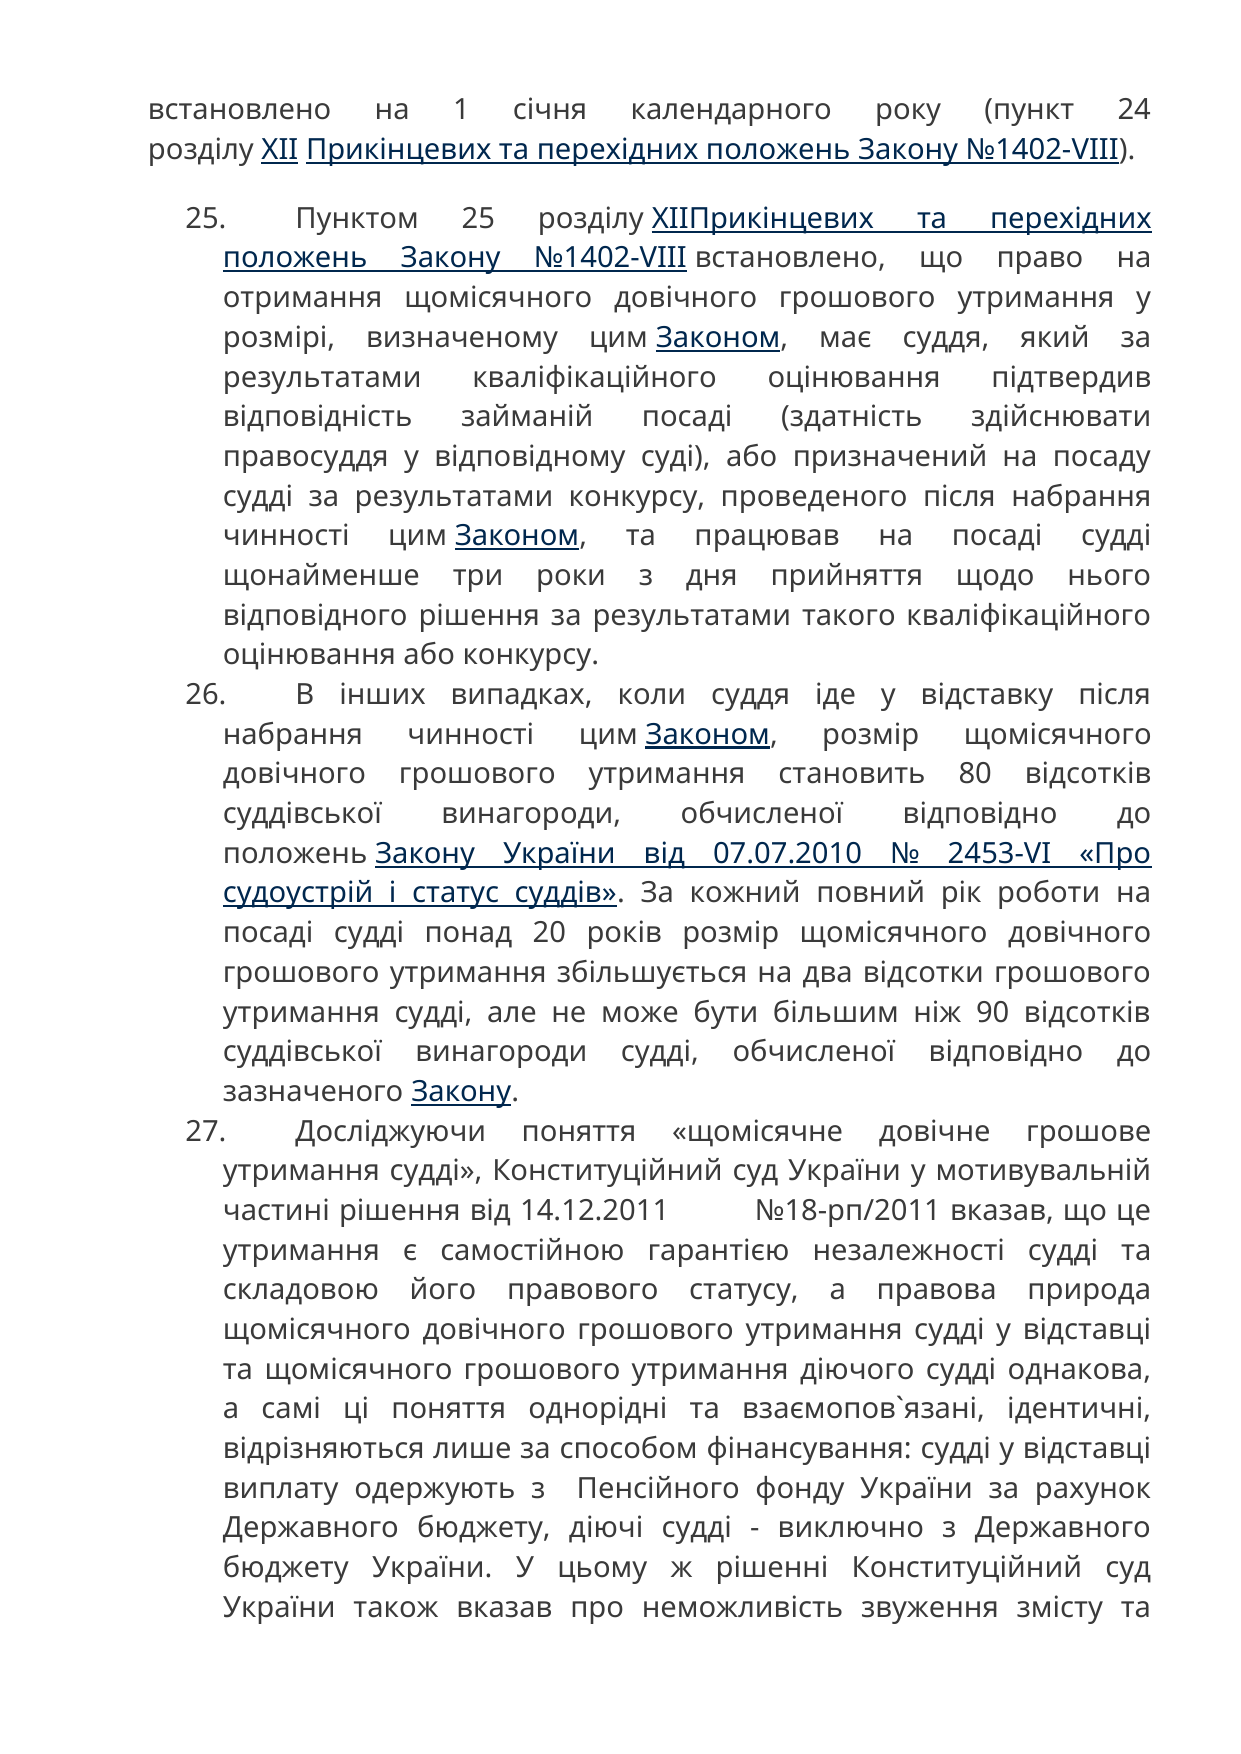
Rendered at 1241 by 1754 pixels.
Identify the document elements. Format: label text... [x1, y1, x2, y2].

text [148, 88, 1152, 168]
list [185, 1110, 1152, 1626]
list Пунктом 25 розділу ХІІПрикінцевих та перехідних положень Закону №1402-VIII встановлено, що право на отримання щомісячного довічного грошового утримання у розмірі, визначеному цим Законом, має суддя, який за результатами кваліфікаційного оцінювання підтвердив відповідність займаній посаді (здатність здійснювати правосуддя у відповідному суді), або призначений на посаду судді за результатами конкурсу, проведеного після набрання чинності цим Законом, та працював на посаді судді щонайменше три роки з дня прийняття щодо нього відповідного рішення за результатами такого кваліфікаційного оцінювання або конкурсу. [185, 197, 1152, 673]
list В інших випадках, коли суддя іде у відставку після набрання чинності цим Законом, розмір щомісячного довічного грошового утримання становить 80 відсотків суддівської винагороди, обчисленої відповідно до положень Закону України від 07.07.2010 № 2453-VI «Про судоустрій і статус суддів». За кожний повний рік роботи на посаді судді понад 20 років розмір щомісячного довічного грошового утримання збільшується на два відсотки грошового утримання судді, але не може бути більшим ніж 90 відсотків суддівської винагороди судді, обчисленої відповідно до зазначеного Закону. [185, 673, 1152, 1110]
